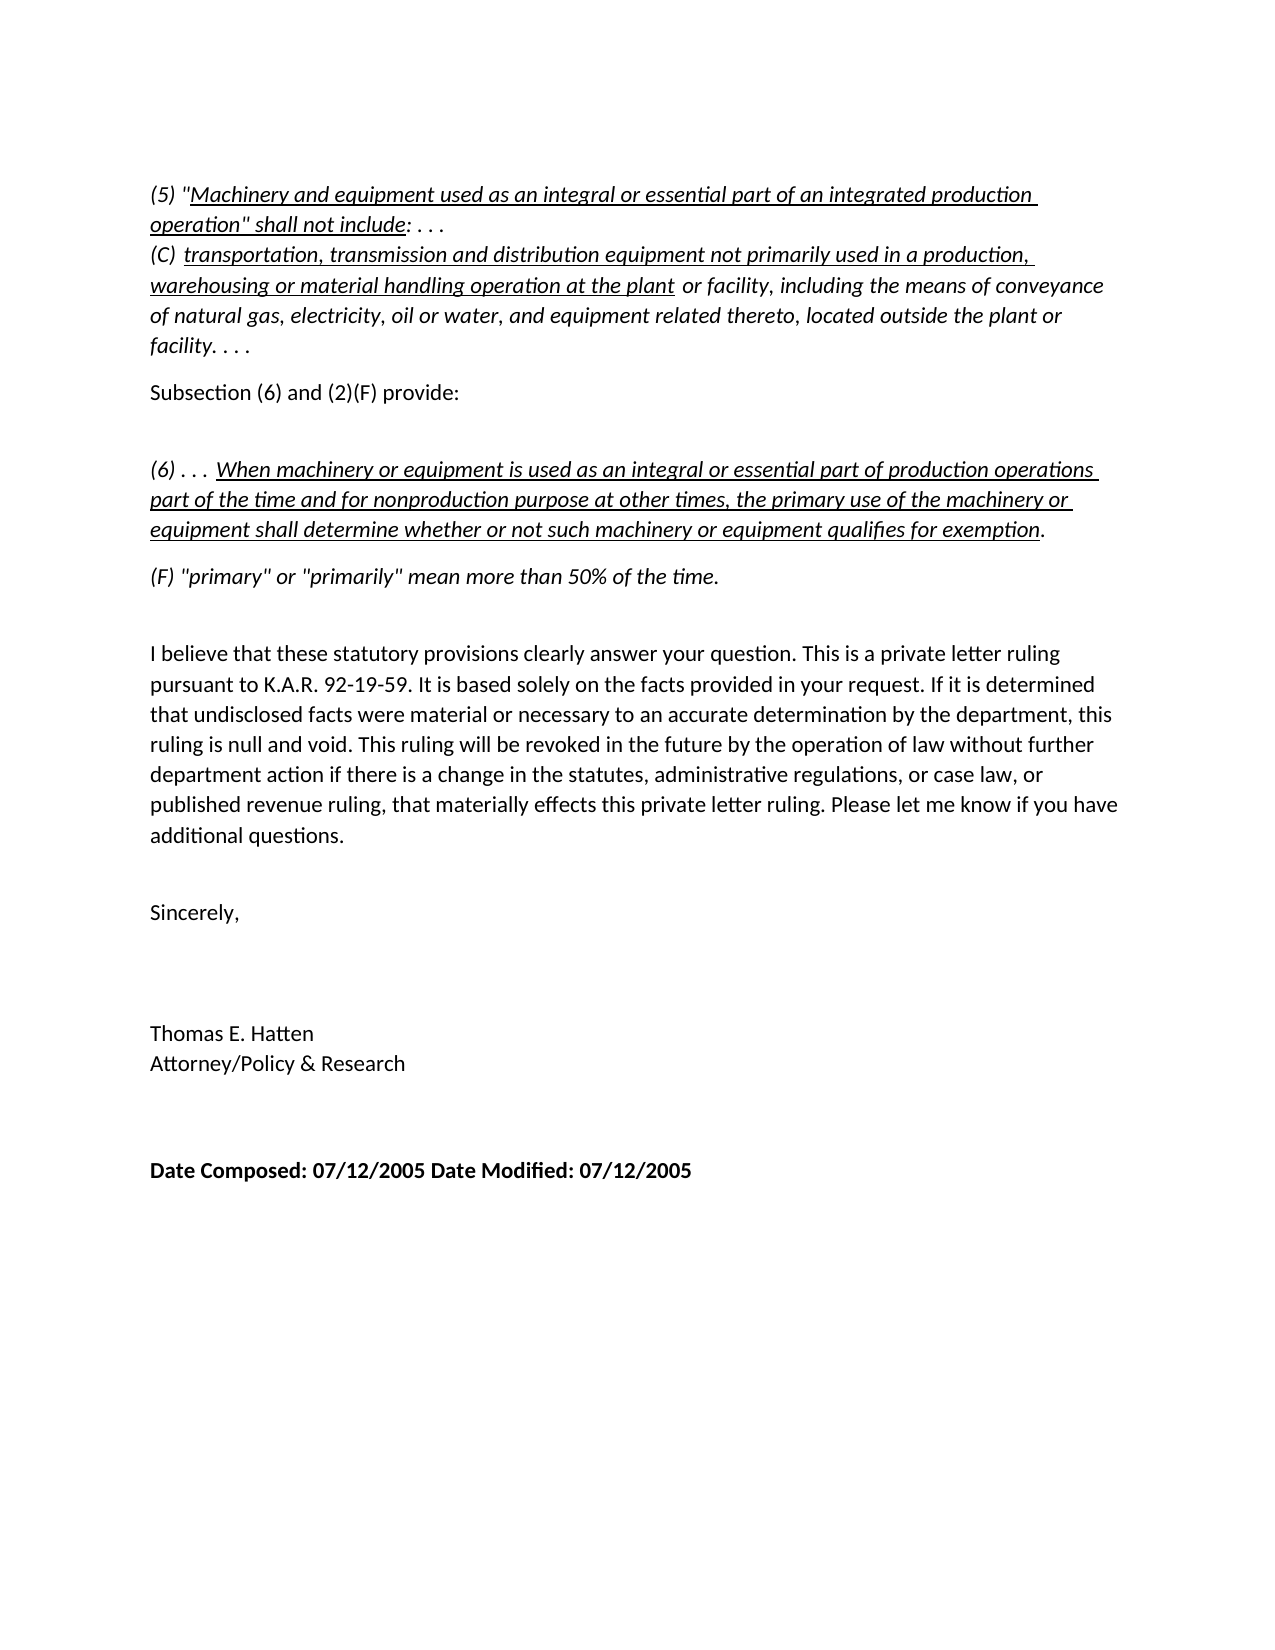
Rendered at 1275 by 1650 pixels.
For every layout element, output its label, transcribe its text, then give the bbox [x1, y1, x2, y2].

text I believe that these statutory provisions clearly answer your question. This is a private letter ruling pursuant to K.A.R. 92-19-59. It is based solely on the facts provided in your request. If it is determined that undisclosed facts were material or necessary to an accurate determination by the department, this ruling is null and void. This ruling will be revoked in the future by the operation of law without further department action if there is a change in the statutes, administrative regulations, or case law, or published revenue ruling, that materially effects this private letter ruling. Please let me know if you have additional questions. [150, 609, 1125, 849]
text Date Composed: 07/12/2005 Date Modified: 07/12/2005 [150, 1096, 1125, 1184]
text Subsection (6) and (2)(F) provide: [150, 378, 1125, 406]
text (5) "Machinery and equipment used as an integral or essential part of an integrated production operation" shall not include: . . . (C) transportation, transmission and distribution equipment not primarily used in a production, warehousing or material handling operation at the plant or facility, including the means of conveyance of natural gas, electricity, oil or water, and equipment related thereto, located outside the plant or facility. . . . [150, 150, 1125, 359]
text (6) . . . When machinery or equipment is used as an integral or essential part of production operations part of the time and for nonproduction purpose at other times, the primary use of the machinery or equipment shall determine whether or not such machinery or equipment qualifies for exemption. [150, 425, 1125, 544]
text (F) "primary" or "primarily" mean more than 50% of the time. [150, 562, 1125, 591]
text Sincerely, Thomas E. Hatten Attorney/Policy & Research [150, 868, 1125, 1077]
